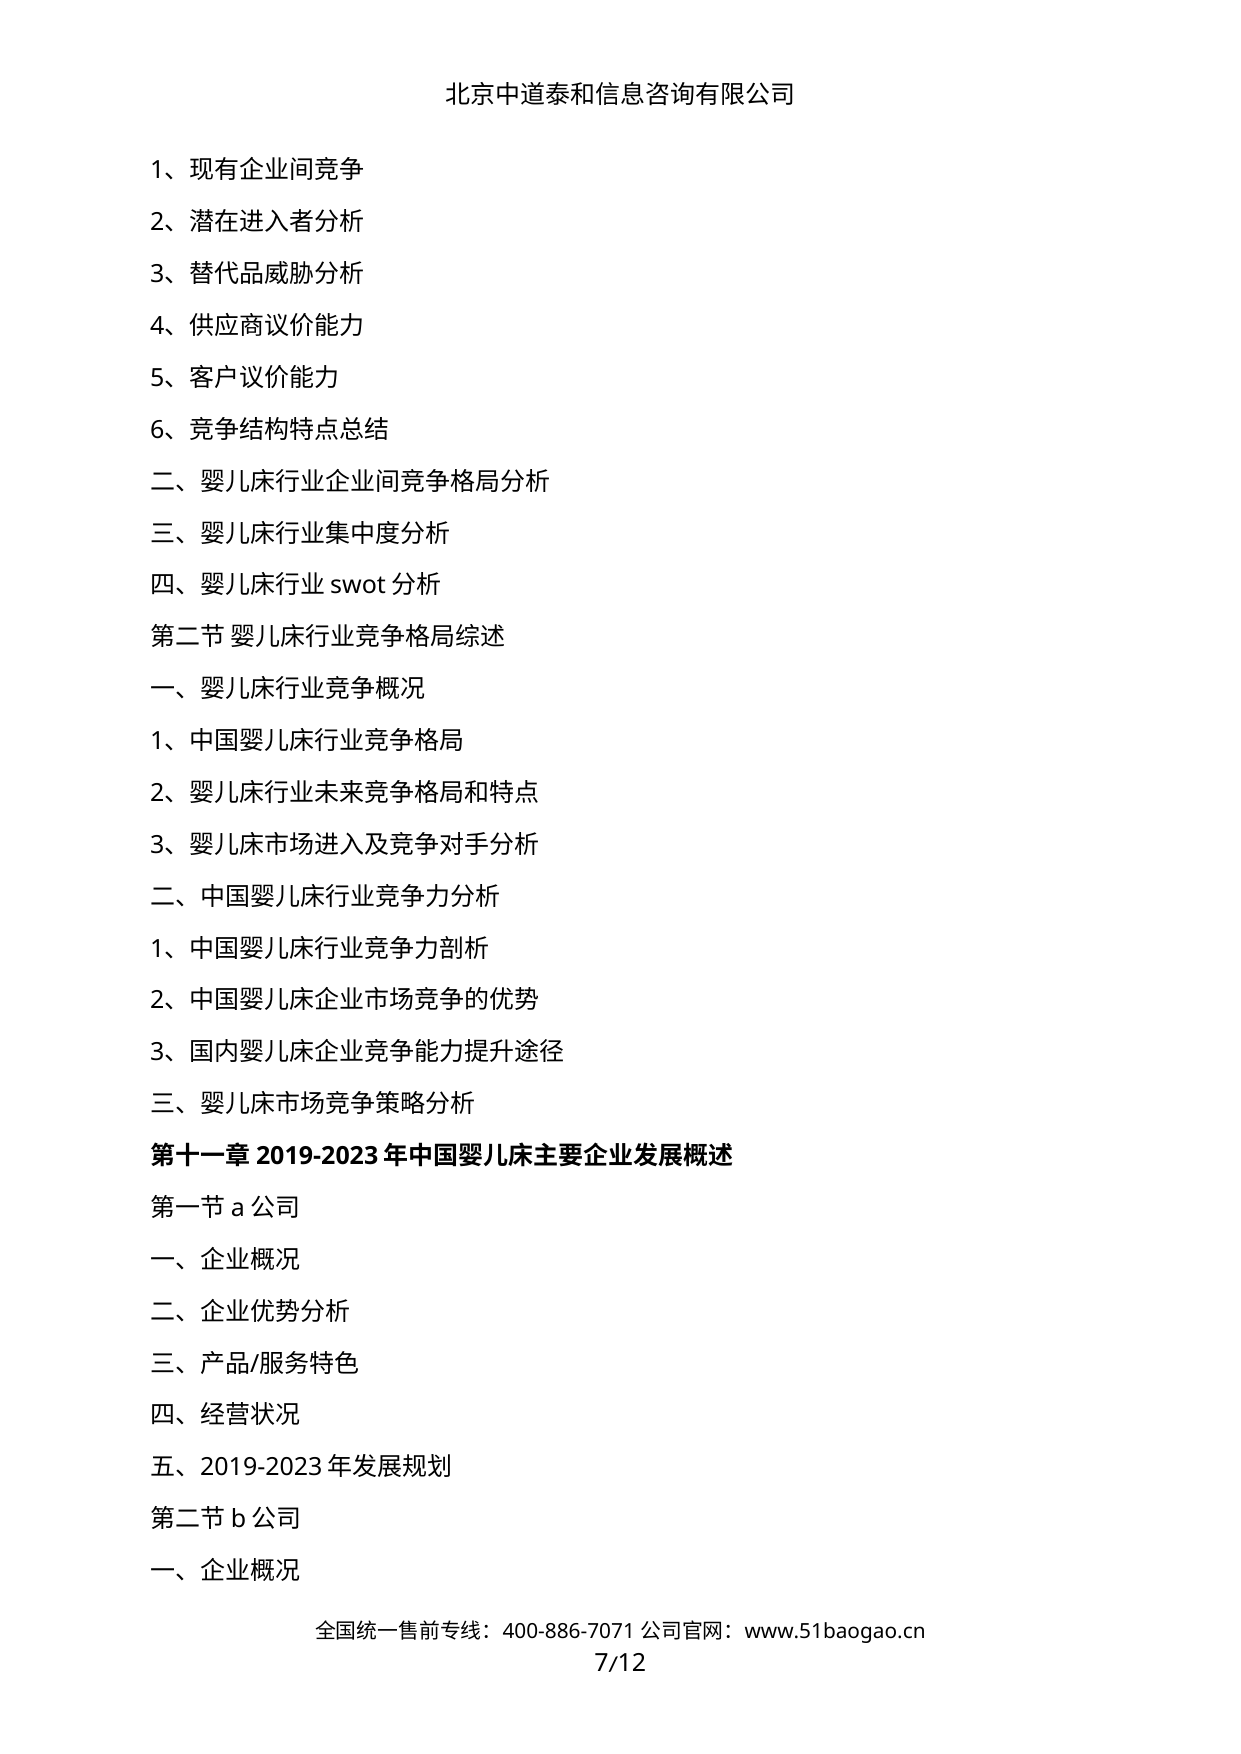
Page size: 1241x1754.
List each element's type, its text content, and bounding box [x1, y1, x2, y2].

text 3、国内婴儿床企业竞争能力提升途径 [150, 1032, 1090, 1068]
text 1、现有企业间竞争 [150, 150, 1090, 186]
text 五、2019-2023年发展规划 [150, 1447, 1090, 1483]
text 一、企业概况 [150, 1551, 1090, 1587]
text 四、婴儿床行业swot分析 [150, 565, 1090, 601]
text 一、婴儿床行业竞争概况 [150, 669, 1090, 705]
text 第二节 婴儿床行业竞争格局综述 [150, 617, 1090, 653]
text 6、竞争结构特点总结 [150, 409, 1090, 446]
text 3、替代品威胁分析 [150, 254, 1090, 290]
text 第一节 a公司 [150, 1187, 1090, 1224]
text 2、潜在进入者分析 [150, 202, 1090, 238]
text 第十一章 2019-2023年中国婴儿床主要企业发展概述 [150, 1136, 1090, 1172]
text 四、经营状况 [150, 1395, 1090, 1431]
text 二、中国婴儿床行业竞争力分析 [150, 876, 1090, 912]
text 1、中国婴儿床行业竞争力剖析 [150, 928, 1090, 964]
text 2、婴儿床行业未来竞争格局和特点 [150, 772, 1090, 809]
text 第二节 b公司 [150, 1499, 1090, 1535]
text 5、客户议价能力 [150, 357, 1090, 394]
text 二、企业优势分析 [150, 1291, 1090, 1327]
text 三、婴儿床市场竞争策略分析 [150, 1084, 1090, 1120]
text 2、中国婴儿床企业市场竞争的优势 [150, 980, 1090, 1016]
text 1、中国婴儿床行业竞争格局 [150, 721, 1090, 757]
text 3、婴儿床市场进入及竞争对手分析 [150, 824, 1090, 861]
text 4、供应商议价能力 [150, 306, 1090, 342]
text 二、婴儿床行业企业间竞争格局分析 [150, 461, 1090, 497]
text 三、产品/服务特色 [150, 1343, 1090, 1379]
text 一、企业概况 [150, 1239, 1090, 1276]
text 三、婴儿床行业集中度分析 [150, 513, 1090, 549]
